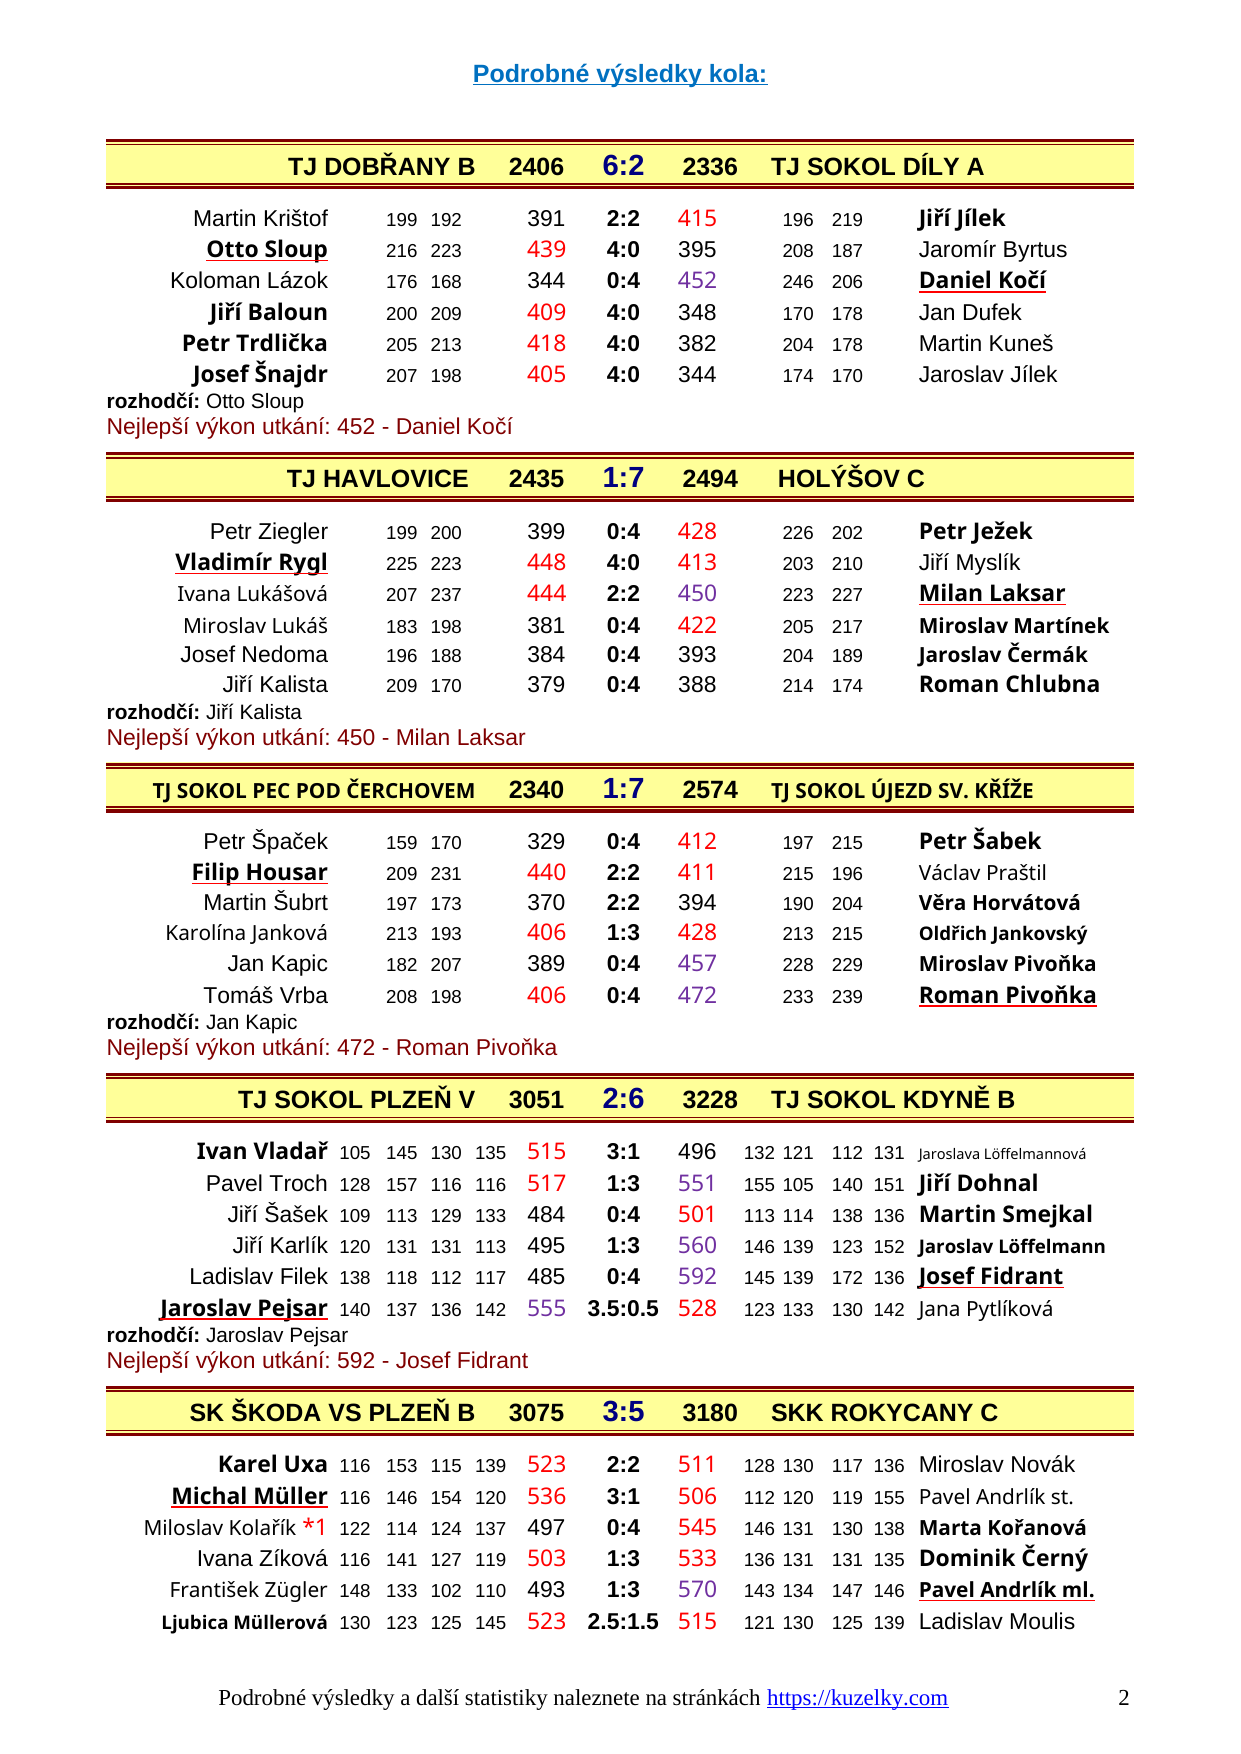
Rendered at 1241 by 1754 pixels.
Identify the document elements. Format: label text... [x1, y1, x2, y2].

text Jiří Šašek 109 113 129 133 484 0:4 501 113 114 138 136 Martin Smejkal [106, 1198, 1134, 1229]
text Filip Housar 209 231 440 2:2 411 215 196 Václav Praštil [106, 856, 1134, 888]
text Petr Špaček 159 170 329 0:4 412 197 215 Petr Šabek [106, 825, 1134, 856]
text Ladislav Filek 138 118 112 117 485 0:4 592 145 139 172 136 Josef Fidrant [106, 1260, 1134, 1292]
text Nejlepší výkon utkání: 472 - Roman Pivoňka [106, 1034, 1134, 1060]
text Karel Uxa 116 153 115 139 523 2:2 511 128 130 117 136 Miroslav Novák [106, 1448, 1134, 1479]
text Podrobné výsledky kola: [94, 59, 1145, 88]
text Ivana Lukášová 207 237 444 2:2 450 223 227 Milan Laksar [106, 577, 1134, 609]
text Koloman Lázok 176 168 344 0:4 452 246 206 Daniel Kočí [106, 264, 1134, 296]
text TJ Sokol Pec pod Čerchovem 2340 1:7 2574 TJ Sokol Újezd sv. Kříže [106, 769, 1134, 806]
text František Zügler 148 133 102 110 493 1:3 570 143 134 147 146 Pavel Andrlík ml. [106, 1573, 1134, 1604]
text Jan Kapic 182 207 389 0:4 457 228 229 Miroslav Pivoňka [106, 947, 1134, 978]
text Jiří Kalista 209 170 379 0:4 388 214 174 Roman Chlubna [106, 668, 1134, 699]
text Michal Müller 116 146 154 120 536 3:1 506 112 120 119 155 Pavel Andrlík st. [106, 1479, 1134, 1511]
text Karolína Janková 213 193 406 1:3 428 213 215 Oldřich Jankovský [106, 916, 1134, 947]
text rozhodčí: Jan Kapic [106, 1010, 1134, 1034]
text Vladimír Rygl 225 223 448 4:0 413 203 210 Jiří Myslík [106, 546, 1134, 577]
text rozhodčí: Jiří Kalista [106, 699, 1134, 723]
text Josef Nedoma 196 188 384 0:4 393 204 189 Jaroslav Čermák [106, 640, 1134, 668]
text Jiří Karlík 120 131 131 113 495 1:3 560 146 139 123 152 Jaroslav Löffelmann [106, 1229, 1134, 1260]
text TJ Dobřany B 2406 6:2 2336 TJ Sokol Díly A [106, 145, 1134, 183]
text Ivan Vladař 105 145 130 135 515 3:1 496 132 121 112 131 Jaroslava Löffelmannová [106, 1135, 1134, 1167]
text rozhodčí: Otto Sloup [106, 389, 1134, 413]
text Jaroslav Pejsar 140 137 136 142 555 3.5:0.5 528 123 133 130 142 Jana Pytlíková [106, 1292, 1134, 1323]
text Martin Krištof 199 192 391 2:2 415 196 219 Jiří Jílek [106, 202, 1134, 233]
text Nejlepší výkon utkání: 592 - Josef Fidrant [106, 1347, 1134, 1373]
text SK Škoda VS Plzeň B 3075 3:5 3180 SKK Rokycany C [106, 1392, 1134, 1430]
text Nejlepší výkon utkání: 452 - Daniel Kočí [106, 413, 1134, 440]
text TJ Havlovice 2435 1:7 2494 Holýšov C [106, 459, 1134, 496]
text Ivana Zíková 116 141 127 119 503 1:3 533 136 131 131 135 Dominik Černý [106, 1542, 1134, 1573]
text Miloslav Kolařík *1 122 114 124 137 497 0:4 545 146 131 130 138 Marta Kořanová [106, 1511, 1134, 1542]
text Nejlepší výkon utkání: 450 - Milan Laksar [106, 723, 1134, 750]
text Jiří Baloun 200 209 409 4:0 348 170 178 Jan Dufek [106, 296, 1134, 327]
text Petr Trdlička 205 213 418 4:0 382 204 178 Martin Kuneš [106, 327, 1134, 358]
text TJ Sokol Plzeň V 3051 2:6 3228 TJ Sokol Kdyně B [106, 1079, 1134, 1117]
text Miroslav Lukáš 183 198 381 0:4 422 205 217 Miroslav Martínek [106, 609, 1134, 640]
text Otto Sloup 216 223 439 4:0 395 208 187 Jaromír Byrtus [106, 233, 1134, 264]
text Pavel Troch 128 157 116 116 517 1:3 551 155 105 140 151 Jiří Dohnal [106, 1167, 1134, 1198]
text Ljubica Müllerová 130 123 125 145 523 2.5:1.5 515 121 130 125 139 Ladislav Moulis [106, 1604, 1134, 1636]
text Tomáš Vrba 208 198 406 0:4 472 233 239 Roman Pivoňka [106, 978, 1134, 1010]
text Petr Ziegler 199 200 399 0:4 428 226 202 Petr Ježek [106, 515, 1134, 546]
text rozhodčí: Jaroslav Pejsar [106, 1323, 1134, 1347]
text Josef Šnajdr 207 198 405 4:0 344 174 170 Jaroslav Jílek [106, 358, 1134, 389]
text Martin Šubrt 197 173 370 2:2 394 190 204 Věra Horvátová [106, 888, 1134, 916]
